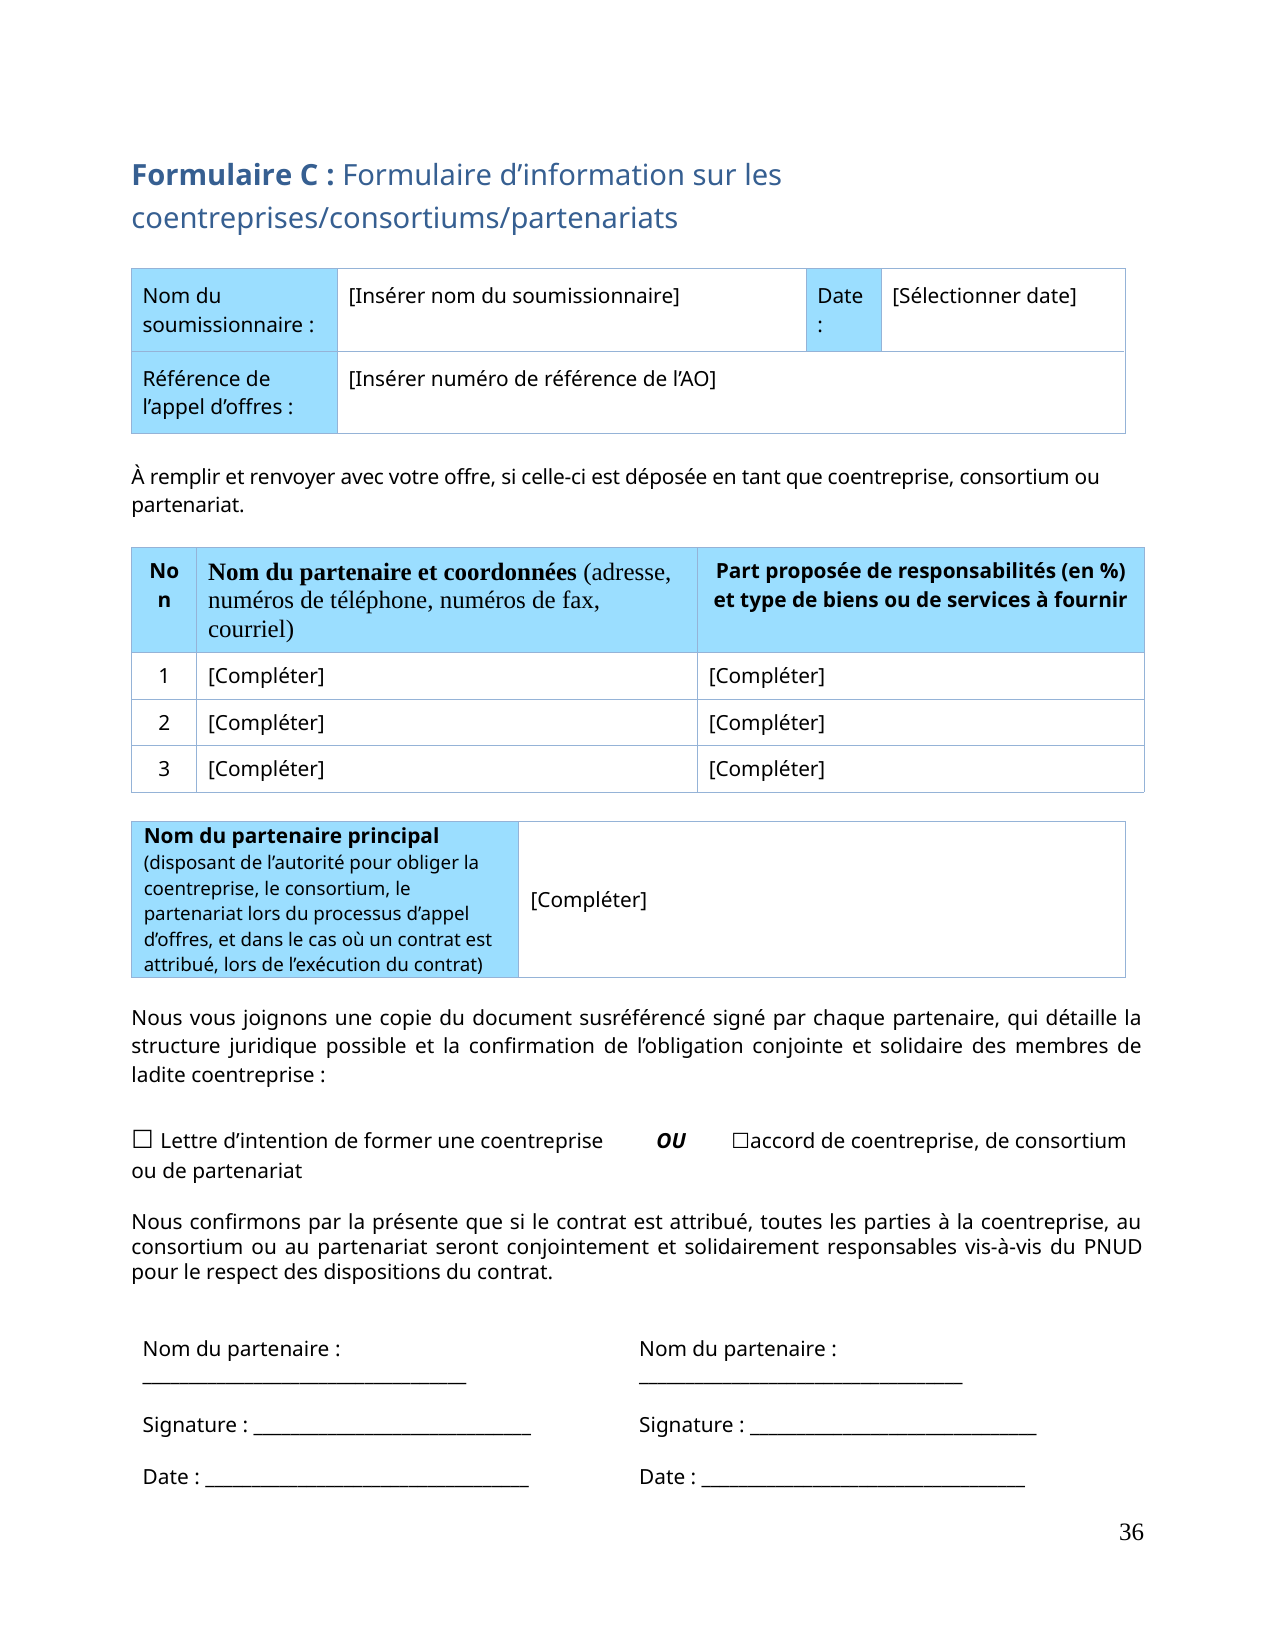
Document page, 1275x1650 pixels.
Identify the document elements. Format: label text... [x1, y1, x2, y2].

text À remplir et renvoyer avec votre offre, si celle-ci est déposée en tant que coentreprise, consortium ou partenariat. [131, 462, 1144, 519]
table_cell 2 [132, 700, 196, 745]
table_header Part proposée de responsabilités (en %) et type de biens ou de services à fournir [698, 548, 1144, 652]
table_header [Insérer nom du soumissionnaire] [338, 269, 806, 351]
table_cell [Compléter] [698, 746, 1144, 792]
table_header Non [132, 548, 196, 652]
table_header Nom du soumissionnaire : [132, 269, 337, 351]
table_header Nom du partenaire : ___________________________________ [131, 1335, 628, 1386]
table_cell [Compléter] [197, 700, 697, 745]
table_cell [628, 1386, 1122, 1438]
table_cell [Compléter] [698, 653, 1144, 698]
text Nous confirmons par la présente que si le contrat est attribué, toutes les parties à la coentreprise, au consortium ou au partenariat seront conjointement et solidairement responsables vis-à-vis du PNUD pour le respect des dispositions du contrat. [131, 1210, 1144, 1285]
table_header [Compléter] [519, 822, 1125, 977]
table_cell 3 [132, 746, 196, 792]
table_cell [Insérer numéro de référence de l’AO] [338, 351, 1125, 433]
table_cell [Compléter] [197, 746, 697, 792]
table_header Date : [807, 269, 881, 351]
table_header [882, 269, 1125, 351]
subtitle Formulaire C : Formulaire d’information sur les coentreprises/consortiums/partenariats [131, 154, 1144, 237]
table_cell [Compléter] [698, 700, 1144, 745]
table_cell Date : ___________________________________ [131, 1438, 628, 1489]
table_cell Date : ___________________________________ [628, 1438, 1122, 1489]
table_header Nom du partenaire principal (disposant de l’autorité pour obliger la coentreprise, le consortium, le partenariat lors du processus d’appel d’offres, et dans le cas où un contrat est attribué, lors de l’exécution du contrat) [132, 822, 518, 977]
table_header Nom du partenaire : ___________________________________ [628, 1335, 1122, 1386]
table_cell 1 [132, 653, 196, 698]
text Nous vous joignons une copie du document susréférencé signé par chaque partenaire, qui détaille la structure juridique possible et la confirmation de l’obligation conjointe et solidaire des membres de ladite coentreprise : [131, 1003, 1144, 1088]
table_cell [131, 1386, 628, 1438]
text Lettre d’intention de former une coentreprise OU accord de coentreprise, de consortium ou de partenariat [131, 1122, 1144, 1185]
table_header Nom du partenaire et coordonnées (adresse, numéros de téléphone, numéros de fax, courriel) [197, 548, 697, 652]
table_cell Référence de l’appel d’offres : [132, 352, 337, 433]
table_cell [Compléter] [197, 653, 697, 698]
